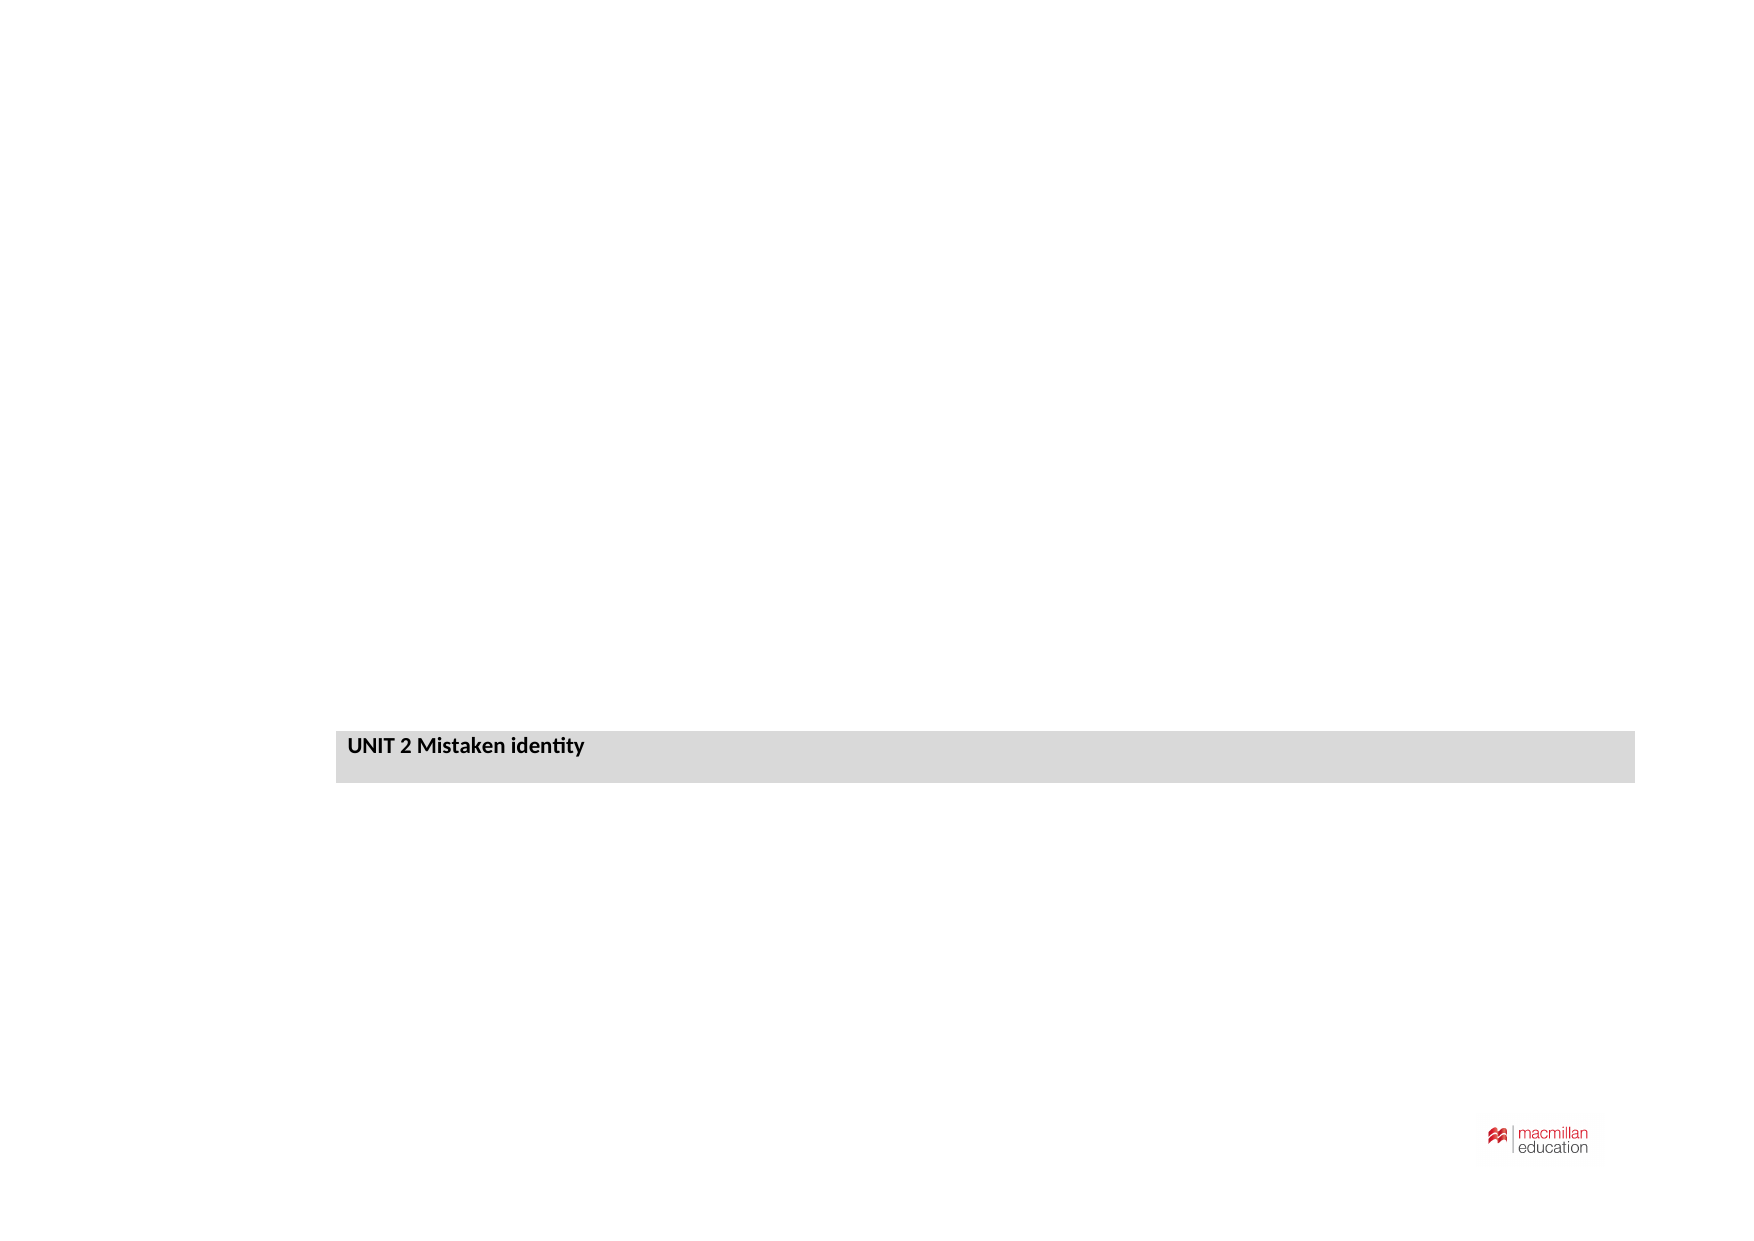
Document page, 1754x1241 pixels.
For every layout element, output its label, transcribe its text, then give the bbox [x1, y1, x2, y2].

picture [1476, 1113, 1606, 1167]
table_header UNIT 2 Mistaken identity [336, 731, 1635, 783]
